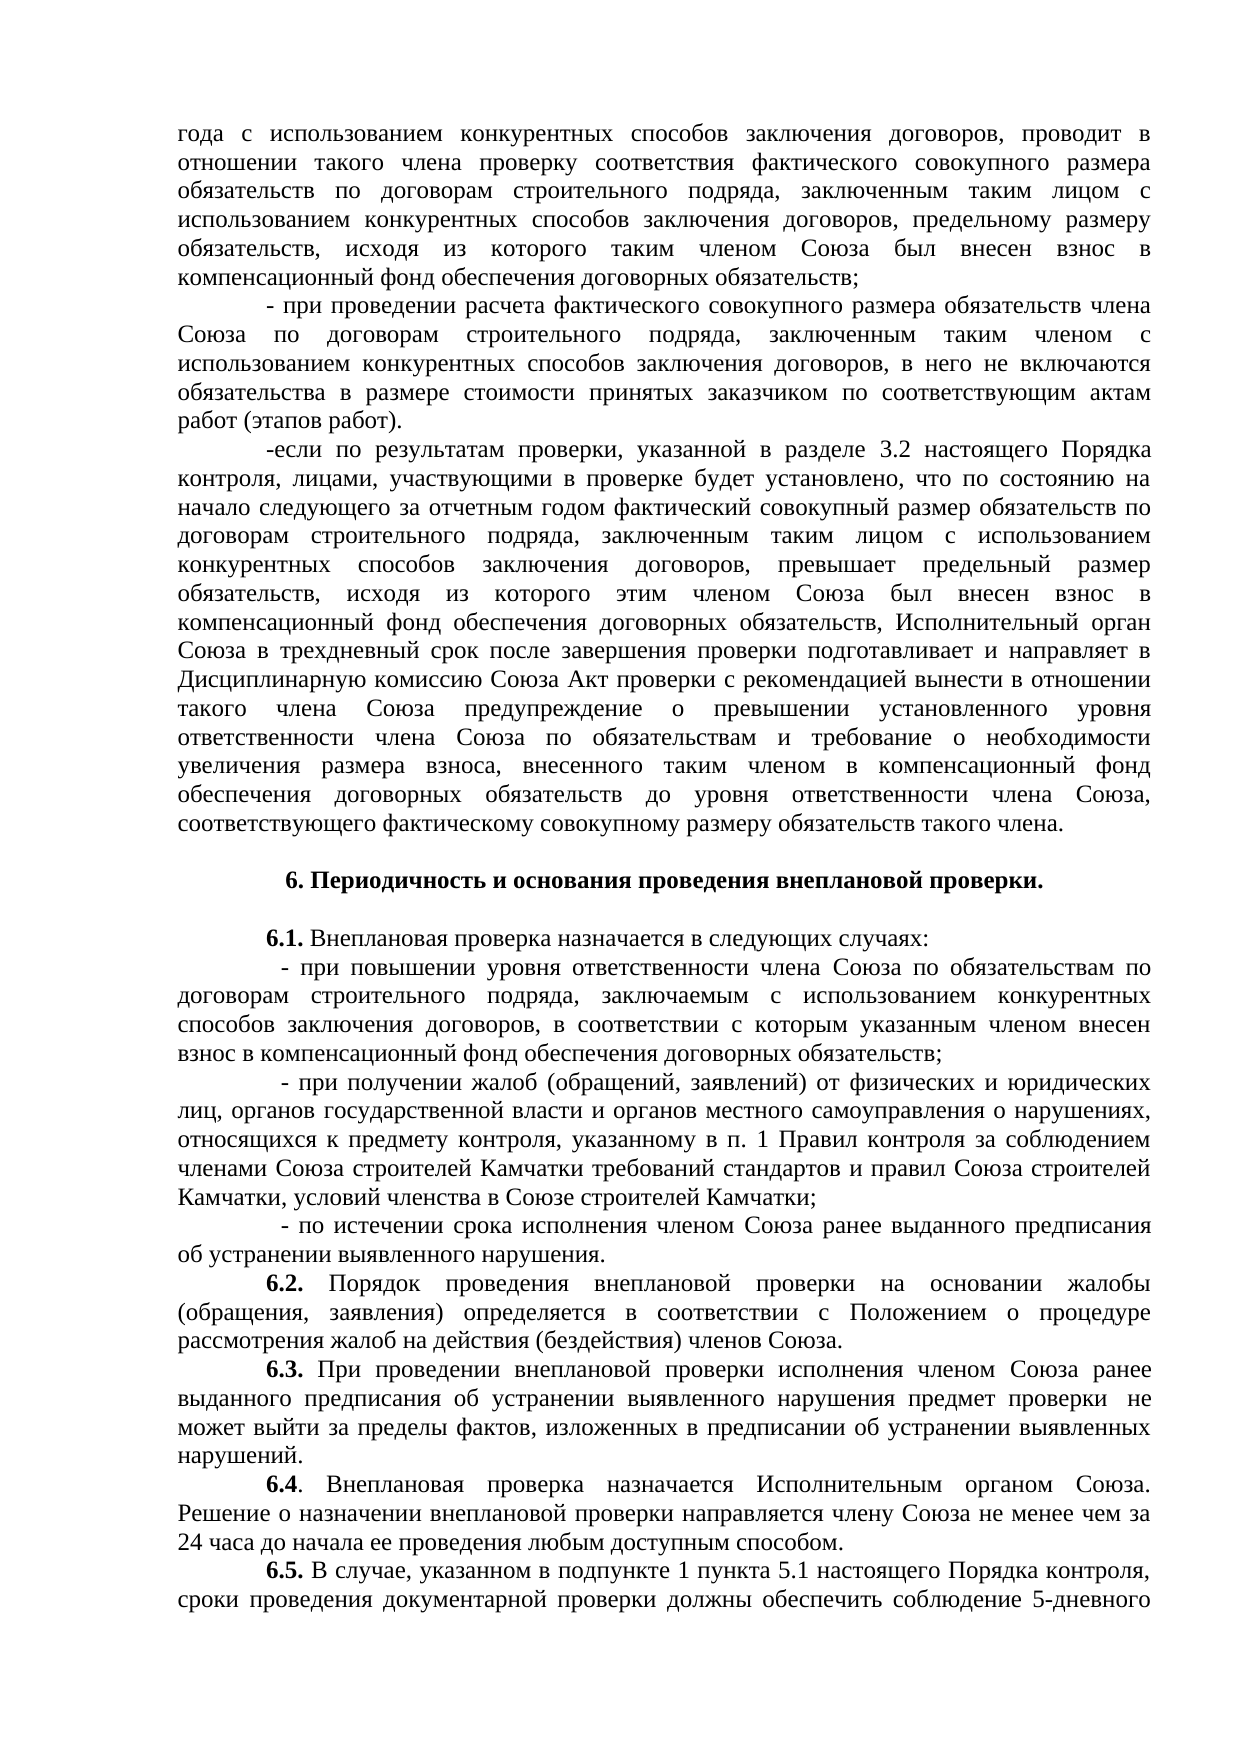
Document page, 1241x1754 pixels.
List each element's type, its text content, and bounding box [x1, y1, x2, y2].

text -если по результатам проверки, указанной в разделе 3.2 настоящего Порядка контроля, лицами, участвующими в проверке будет установлено, что по состоянию на начало следующего за отчетным годом фактический совокупный размер обязательств по договорам строительного подряда, заключенным таким лицом с использованием конкурентных способов заключения договоров, превышает предельный размер обязательств, исходя из которого этим членом Союза был внесен взнос в компенсационный фонд обеспечения договорных обязательств, Исполнительный орган Союза в трехдневный срок после завершения проверки подготавливает и направляет в Дисциплинарную комиссию Союза Акт проверки с рекомендацией вынести в отношении такого члена Союза предупреждение о превышении установленного уровня ответственности члена Союза по обязательствам и требование о необходимости увеличения размера взноса, внесенного таким членом в компенсационный фонд обеспечения договорных обязательств до уровня ответственности члена Союза, соответствующего фактическому совокупному размеру обязательств такого члена. [177, 434, 1152, 837]
text - при получении жалоб (обращений, заявлений) от физических и юридических лиц, органов государственной власти и органов местного самоуправления о нарушениях, относящихся к предмету контроля, указанному в п. 1 Правил контроля за соблюдением членами Союза строителей Камчатки требований стандартов и правил Союза строителей Камчатки, условий членства в Союзе строителей Камчатки; [177, 1067, 1152, 1211]
text 6.4. Внеплановая проверка назначается Исполнительным органом Союза. Решение о назначении внеплановой проверки направляется члену Союза не менее чем за 24 часа до начала ее проведения любым доступным способом. [177, 1469, 1152, 1556]
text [177, 1556, 1152, 1613]
text - при повышении уровня ответственности члена Союза по обязательствам по договорам строительного подряда, заключаемым с использованием конкурентных способов заключения договоров, в соответствии с которым указанным членом внесен взнос в компенсационный фонд обеспечения договорных обязательств; [177, 952, 913, 981]
text 6.3. При проведении внеплановой проверки исполнения членом Союза ранее выданного предписания об устранении выявленного нарушения предмет проверки не может выйти за пределы фактов, изложенных в предписании об устранении выявленных нарушений. [177, 1354, 1152, 1469]
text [177, 118, 1152, 291]
text - при проведении расчета фактического совокупного размера обязательств члена Союза по договорам строительного подряда, заключенным таким членом с использованием конкурентных способов заключения договоров, в него не включаются обязательства в размере стоимости принятых заказчиком по соответствующим актам работ (этапов работ). [177, 291, 1152, 434]
text 6.2. Порядок проведения внеплановой проверки на основании жалобы (обращения, заявления) определяется в соответствии с Положением о процедуре рассмотрения жалоб на действия (бездействия) членов Союза. [177, 1268, 1152, 1354]
text - по истечении срока исполнения членом Союза ранее выданного предписания об устранении выявленного нарушения. [177, 1211, 1152, 1268]
text 6.1. Внеплановая проверка назначается в следующих случаях: [177, 923, 1152, 952]
text 6. Периодичность и основания проведения внеплановой проверки. [177, 866, 1152, 894]
